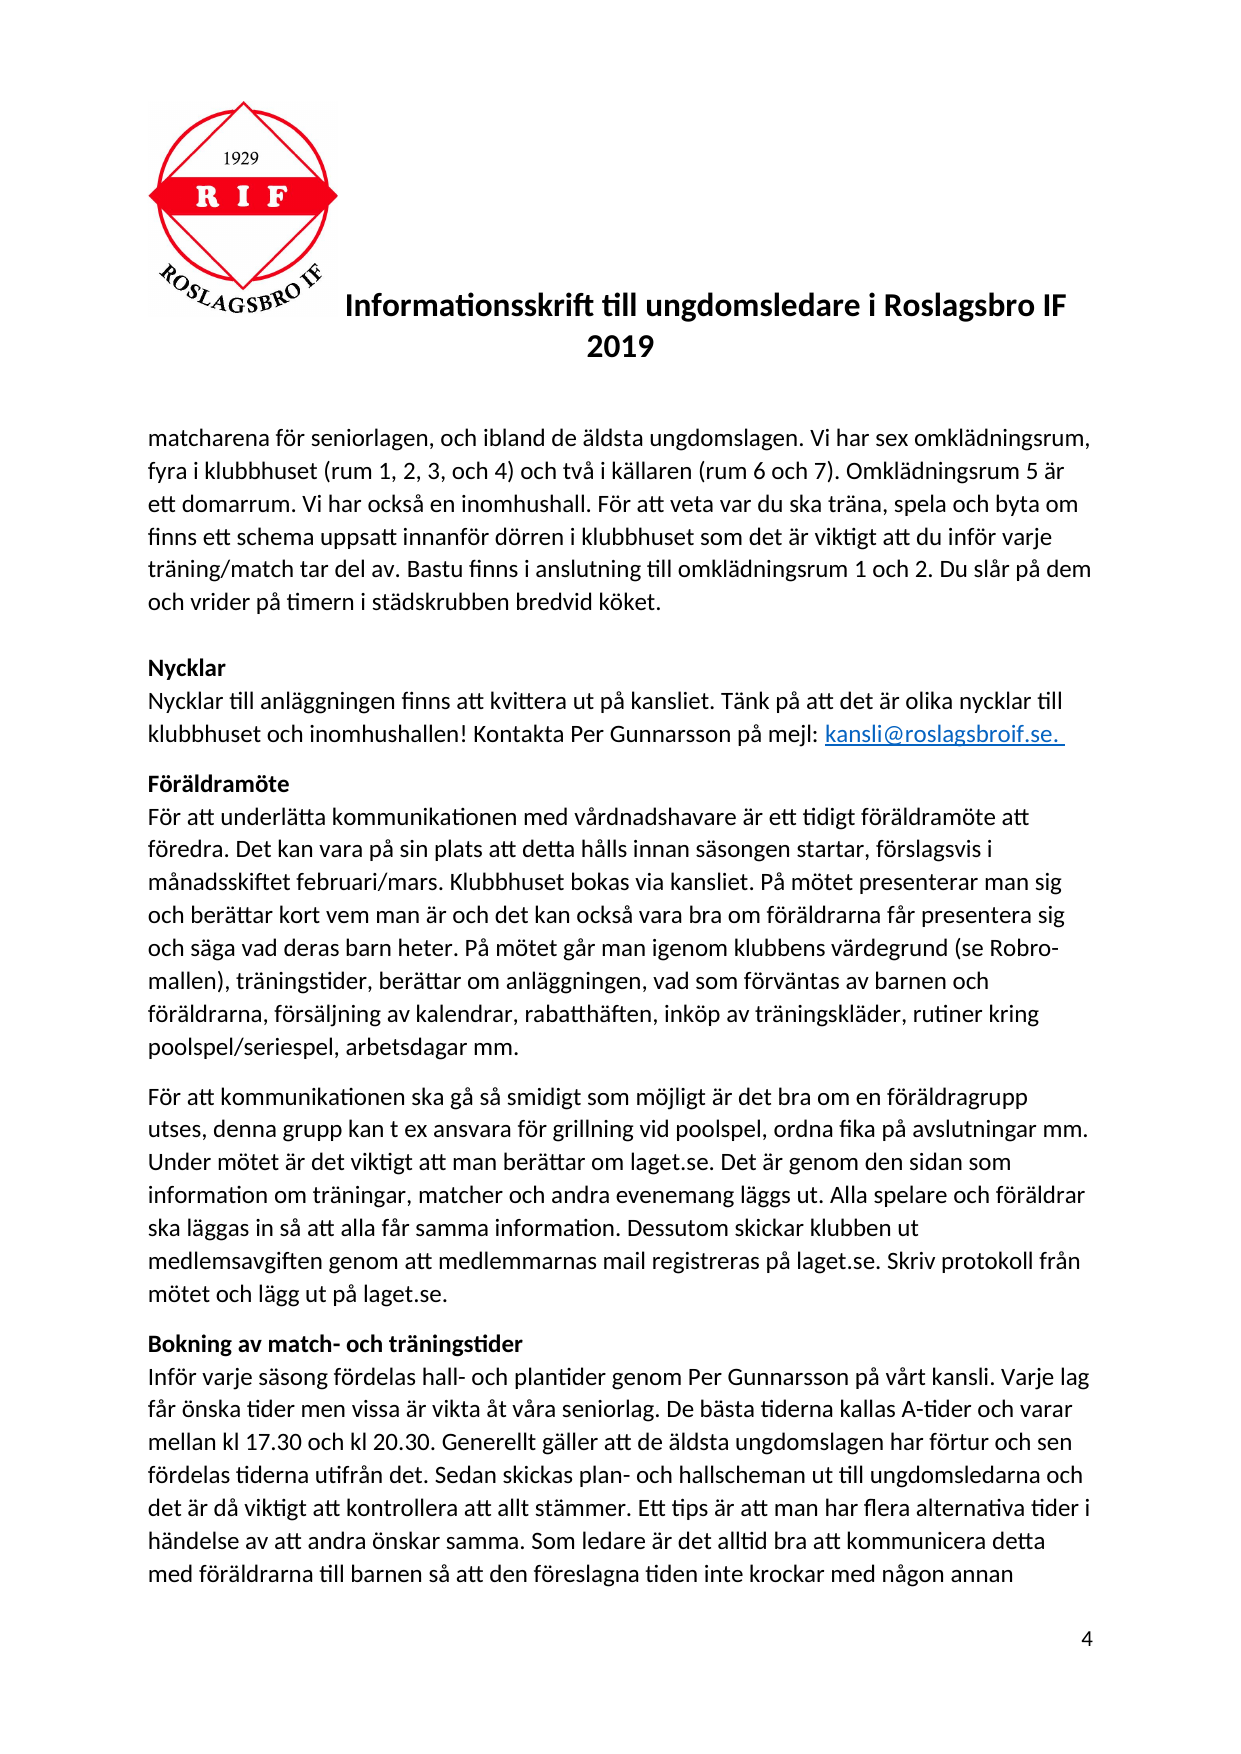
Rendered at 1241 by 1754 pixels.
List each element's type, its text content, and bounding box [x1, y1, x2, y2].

text För att kommunikationen ska gå så smidigt som möjligt är det bra om en föräldragrupp utses, denna grupp kan t ex ansvara för grillning vid poolspel, ordna fika på avslutningar mm. Under mötet är det viktigt att man berättar om laget.se. Det är genom den sidan som information om träningar, matcher och andra evenemang läggs ut. Alla spelare och föräldrar ska läggas in så att alla får samma information. Dessutom skickar klubben ut medlemsavgiften genom att medlemmarnas mail registreras på laget.se. Skriv protokoll från mötet och lägg ut på laget.se. [148, 1081, 1093, 1309]
picture [147, 101, 338, 317]
text Föräldramöte För att underlätta kommunikationen med vårdnadshavare är ett tidigt föräldramöte att föredra. Det kan vara på sin plats att detta hålls innan säsongen startar, förslagsvis i månadsskiftet februari/mars. Klubbhuset bokas via kansliet. På mötet presenterar man sig och berättar kort vem man är och det kan också vara bra om föräldrarna får presentera sig och säga vad deras barn heter. På mötet går man igenom klubbens värdegrund (se Robro-mallen), träningstider, berättar om anläggningen, vad som förväntas av barnen och föräldrarna, försäljning av kalendrar, rabatthäften, inköp av träningskläder, rutiner kring poolspel/seriespel, arbetsdagar mm. [148, 768, 1093, 1062]
